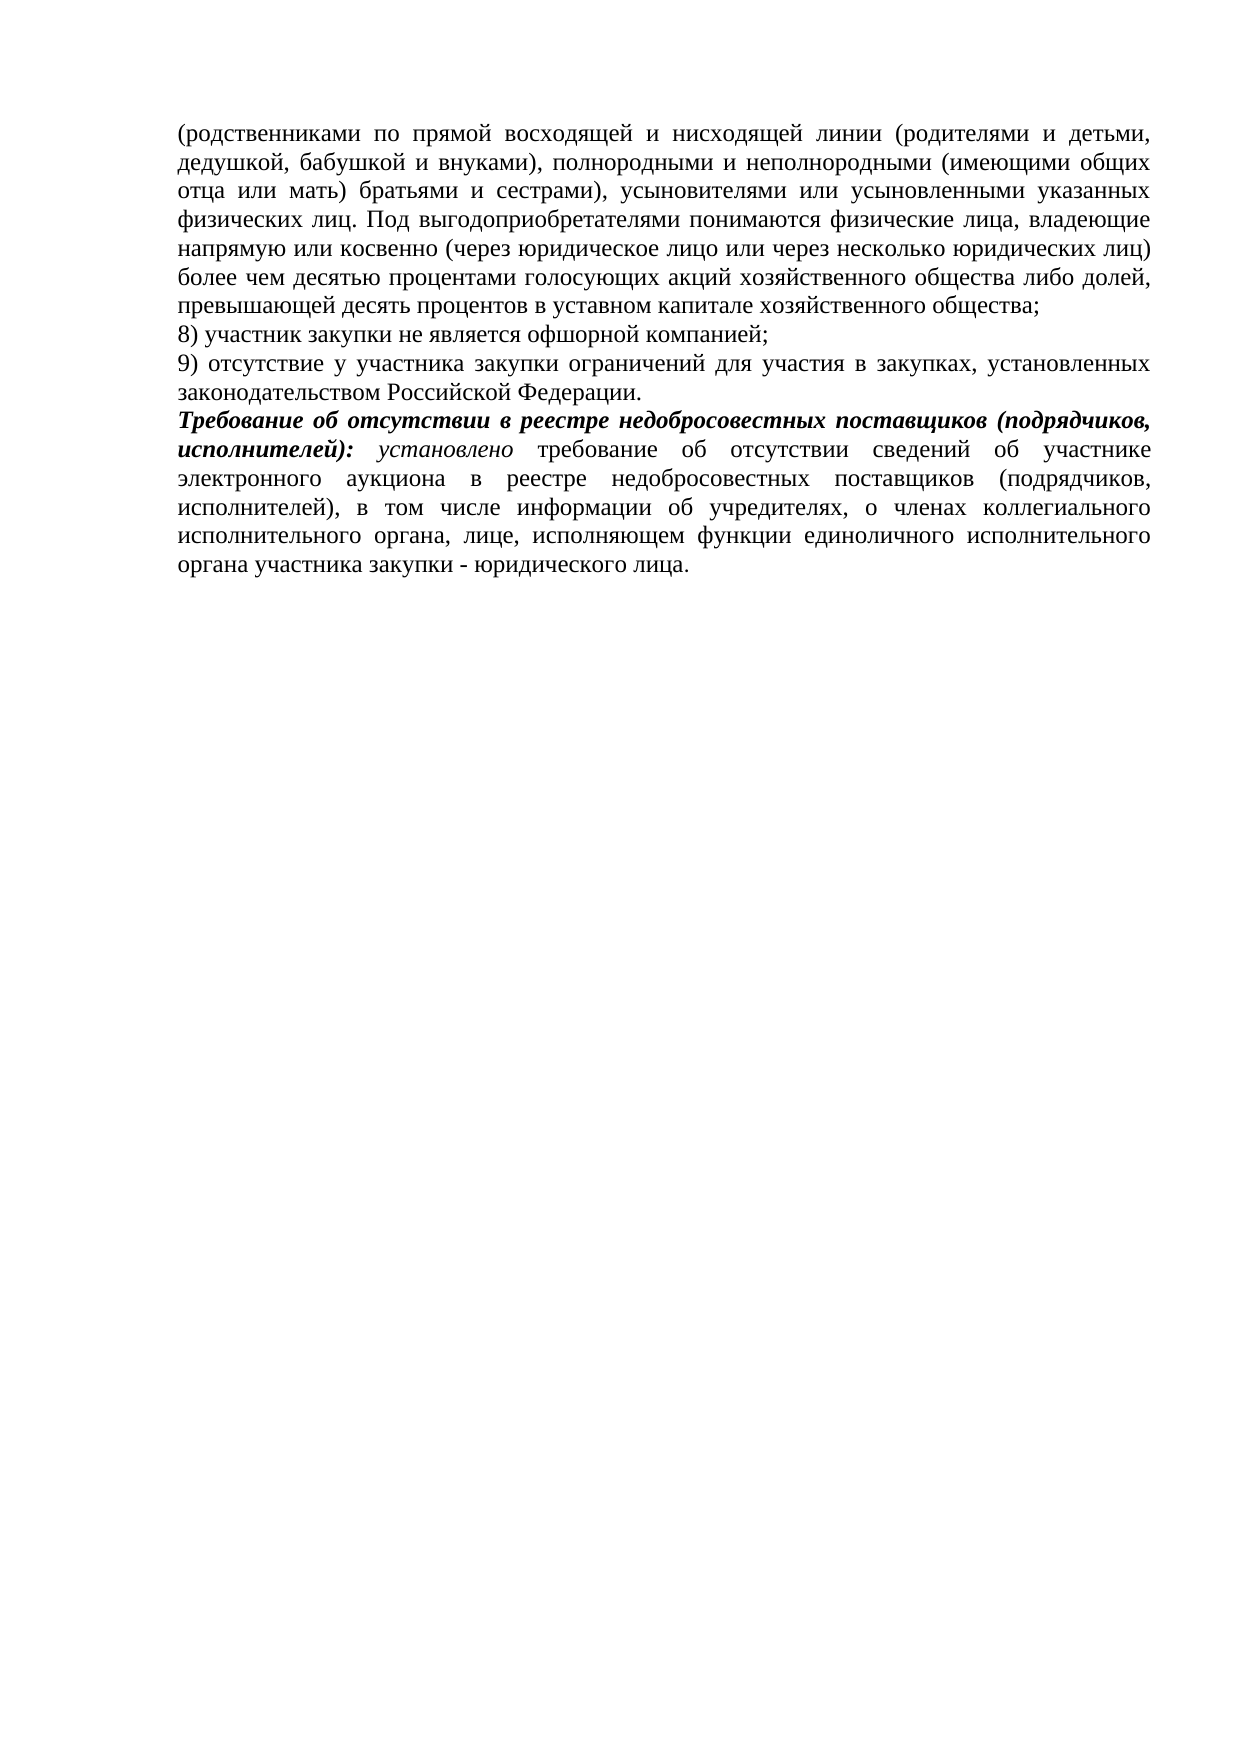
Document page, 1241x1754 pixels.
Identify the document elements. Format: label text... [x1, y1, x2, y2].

text 9) отсутствие у участника закупки ограничений для участия в закупках, установленных законодательством Российской Федерации. [177, 348, 1152, 406]
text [177, 118, 1152, 319]
text Требование об отсутствии в реестре недобросовестных поставщиков (подрядчиков, исполнителей): установлено требование об отсутствии сведений об участнике электронного аукциона в реестре недобросовестных поставщиков (подрядчиков, исполнителей), в том числе информации об учредителях, о членах коллегиального исполнительного органа, лице, исполняющем функции единоличного исполнительного органа участника закупки - юридического лица. [177, 406, 1152, 578]
text 8) участник закупки не является офшорной компанией; [177, 319, 1152, 348]
